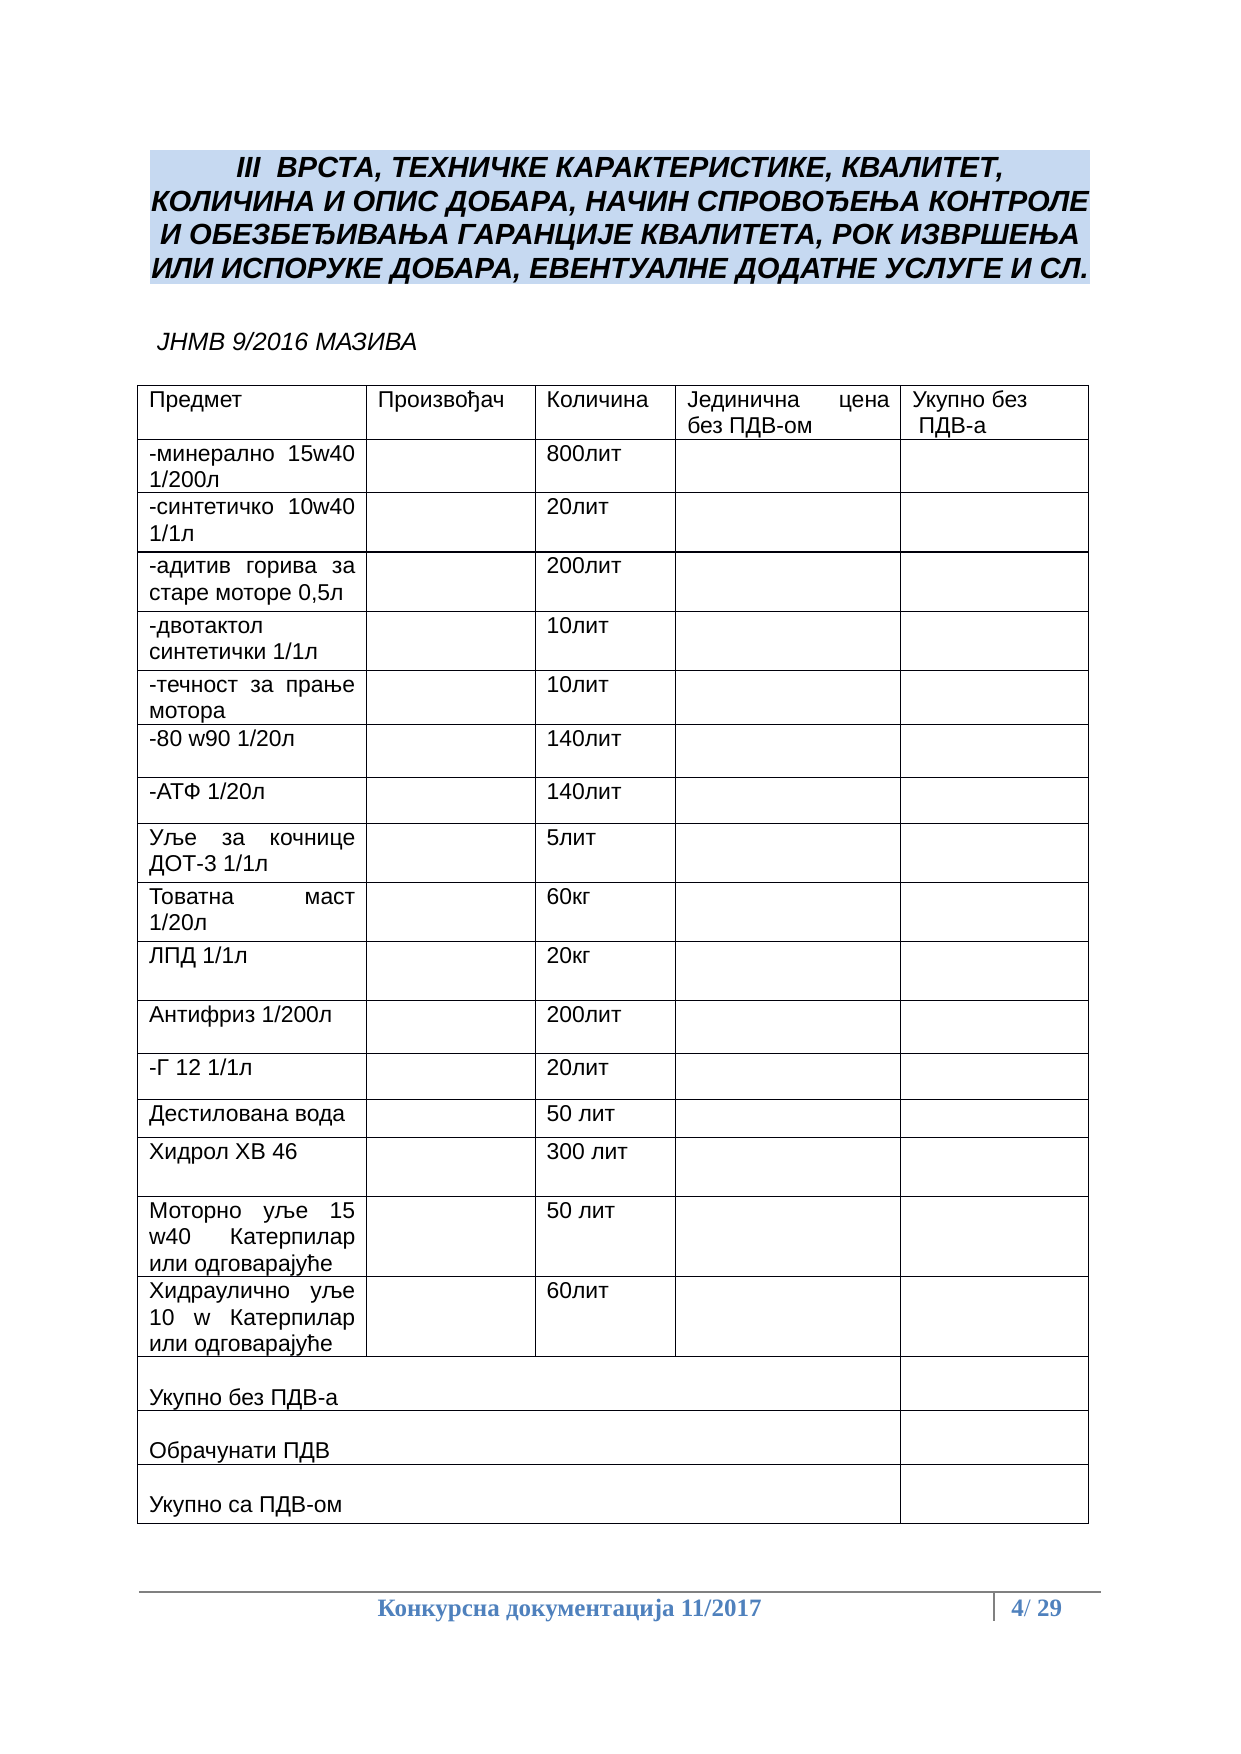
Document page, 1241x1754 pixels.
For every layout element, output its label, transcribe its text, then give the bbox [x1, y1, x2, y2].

table_cell [676, 883, 900, 941]
table_cell [901, 1138, 1088, 1196]
table_cell [901, 1001, 1088, 1053]
table_cell [901, 1277, 1088, 1356]
table_cell -минерално 15w40 1/200л [138, 440, 366, 492]
table_cell [367, 1100, 535, 1137]
table_cell [901, 493, 1088, 551]
table_cell [367, 778, 535, 823]
table_cell 140лит [536, 725, 675, 777]
table_cell [901, 778, 1088, 823]
table_cell [367, 440, 535, 492]
table_cell [901, 725, 1088, 777]
table_header Произвођач [367, 386, 535, 438]
table_cell -адитив горива за старе моторе 0,5л [138, 553, 366, 611]
table_cell [367, 1197, 535, 1276]
table_cell 10лит [536, 671, 675, 723]
table_cell [676, 553, 900, 611]
table_cell [367, 612, 535, 670]
table_cell [367, 553, 535, 611]
table_cell 20лит [536, 1054, 675, 1098]
table_cell [676, 824, 900, 882]
table_cell [676, 440, 900, 492]
table_cell Хидраулично уље 10 w Катерпилар или одговарајуће [138, 1277, 366, 1356]
table_cell Обрачунати ПДВ [138, 1411, 900, 1464]
table_cell [676, 1138, 900, 1196]
table_cell 200лит [536, 553, 675, 611]
table_cell 60кг [536, 883, 675, 941]
table_cell [901, 942, 1088, 1000]
table_cell -80 w90 1/20л [138, 725, 366, 777]
table_cell 50 лит [536, 1100, 675, 1137]
table_header Предмет [138, 386, 366, 438]
table_cell Товатна маст 1/20л [138, 883, 366, 941]
table_cell [901, 1357, 1088, 1410]
table_cell [676, 612, 900, 670]
table_cell [367, 725, 535, 777]
table_cell Моторно уље 15 w40 Катерпилар или одговарајуће [138, 1197, 366, 1276]
table_cell -АТФ 1/20л [138, 778, 366, 823]
table_cell [676, 778, 900, 823]
table_cell [901, 671, 1088, 723]
table_cell Укупно са ПДВ-ом [138, 1465, 900, 1523]
table_cell [367, 1277, 535, 1356]
table_cell [676, 493, 900, 551]
table_cell [676, 1100, 900, 1137]
table_cell [367, 1138, 535, 1196]
table_cell [676, 1054, 900, 1098]
table_cell [676, 725, 900, 777]
table_cell 10лит [536, 612, 675, 670]
table_header Количина [536, 386, 675, 438]
table_cell [367, 1001, 535, 1053]
table_cell [901, 1411, 1088, 1464]
table_cell [901, 883, 1088, 941]
table_cell 50 лит [536, 1197, 675, 1276]
table_cell 5лит [536, 824, 675, 882]
table_cell [367, 1054, 535, 1098]
table_cell -синтетичко 10w40 1/1л [138, 493, 366, 551]
table_cell Дестилована вода [138, 1100, 366, 1137]
table_header Укупно без ПДВ-а [901, 386, 1088, 438]
table_cell 140лит [536, 778, 675, 823]
table_cell Хидрол ХВ 46 [138, 1138, 366, 1196]
table_cell [676, 942, 900, 1000]
table_cell -Г 12 1/1л [138, 1054, 366, 1098]
text III ВРСТА, ТЕХНИЧКЕ КАРАКТЕРИСТИКЕ, КВАЛИТЕТ, КОЛИЧИНА И ОПИС ДОБАРА, НАЧИН СПРОВОЂЕЊА КОНТРОЛЕ И ОБЕЗБЕЂИВАЊА ГАРАНЦИЈЕ КВАЛИТЕТА, РОК ИЗВРШЕЊА ИЛИ ИСПОРУКЕ ДОБАРА, ЕВЕНТУАЛНЕ ДОДАТНЕ УСЛУГЕ И СЛ. [150, 150, 1090, 284]
table_cell -течност за прање мотора [138, 671, 366, 723]
table_cell 20лит [536, 493, 675, 551]
table_cell [367, 824, 535, 882]
table_cell [901, 612, 1088, 670]
table_cell [676, 1197, 900, 1276]
table_cell [901, 1054, 1088, 1098]
table_cell -двотактол синтетички 1/1л [138, 612, 366, 670]
table_cell [676, 1001, 900, 1053]
table_cell [901, 824, 1088, 882]
table_cell Уље за кочнице ДОТ-3 1/1л [138, 824, 366, 882]
table_cell ЛПД 1/1л [138, 942, 366, 1000]
table_cell [901, 440, 1088, 492]
table_cell [367, 883, 535, 941]
table_cell Укупно без ПДВ-а [138, 1357, 900, 1410]
table_cell [901, 1465, 1088, 1523]
table_cell 200лит [536, 1001, 675, 1053]
text ЈНМВ 9/2016 МАЗИВА [150, 327, 1090, 356]
table_cell Антифриз 1/200л [138, 1001, 366, 1053]
table_cell 60лит [536, 1277, 675, 1356]
table_cell [901, 553, 1088, 611]
table_cell [367, 671, 535, 723]
table_cell 20кг [536, 942, 675, 1000]
table_cell [676, 671, 900, 723]
table_cell [367, 493, 535, 551]
table_cell [901, 1197, 1088, 1276]
table_cell [367, 942, 535, 1000]
table_header Јединична цена без ПДВ-ом [676, 386, 900, 438]
table_cell [676, 1277, 900, 1356]
table_cell 300 лит [536, 1138, 675, 1196]
table_cell 800лит [536, 440, 675, 492]
table_cell [901, 1100, 1088, 1137]
